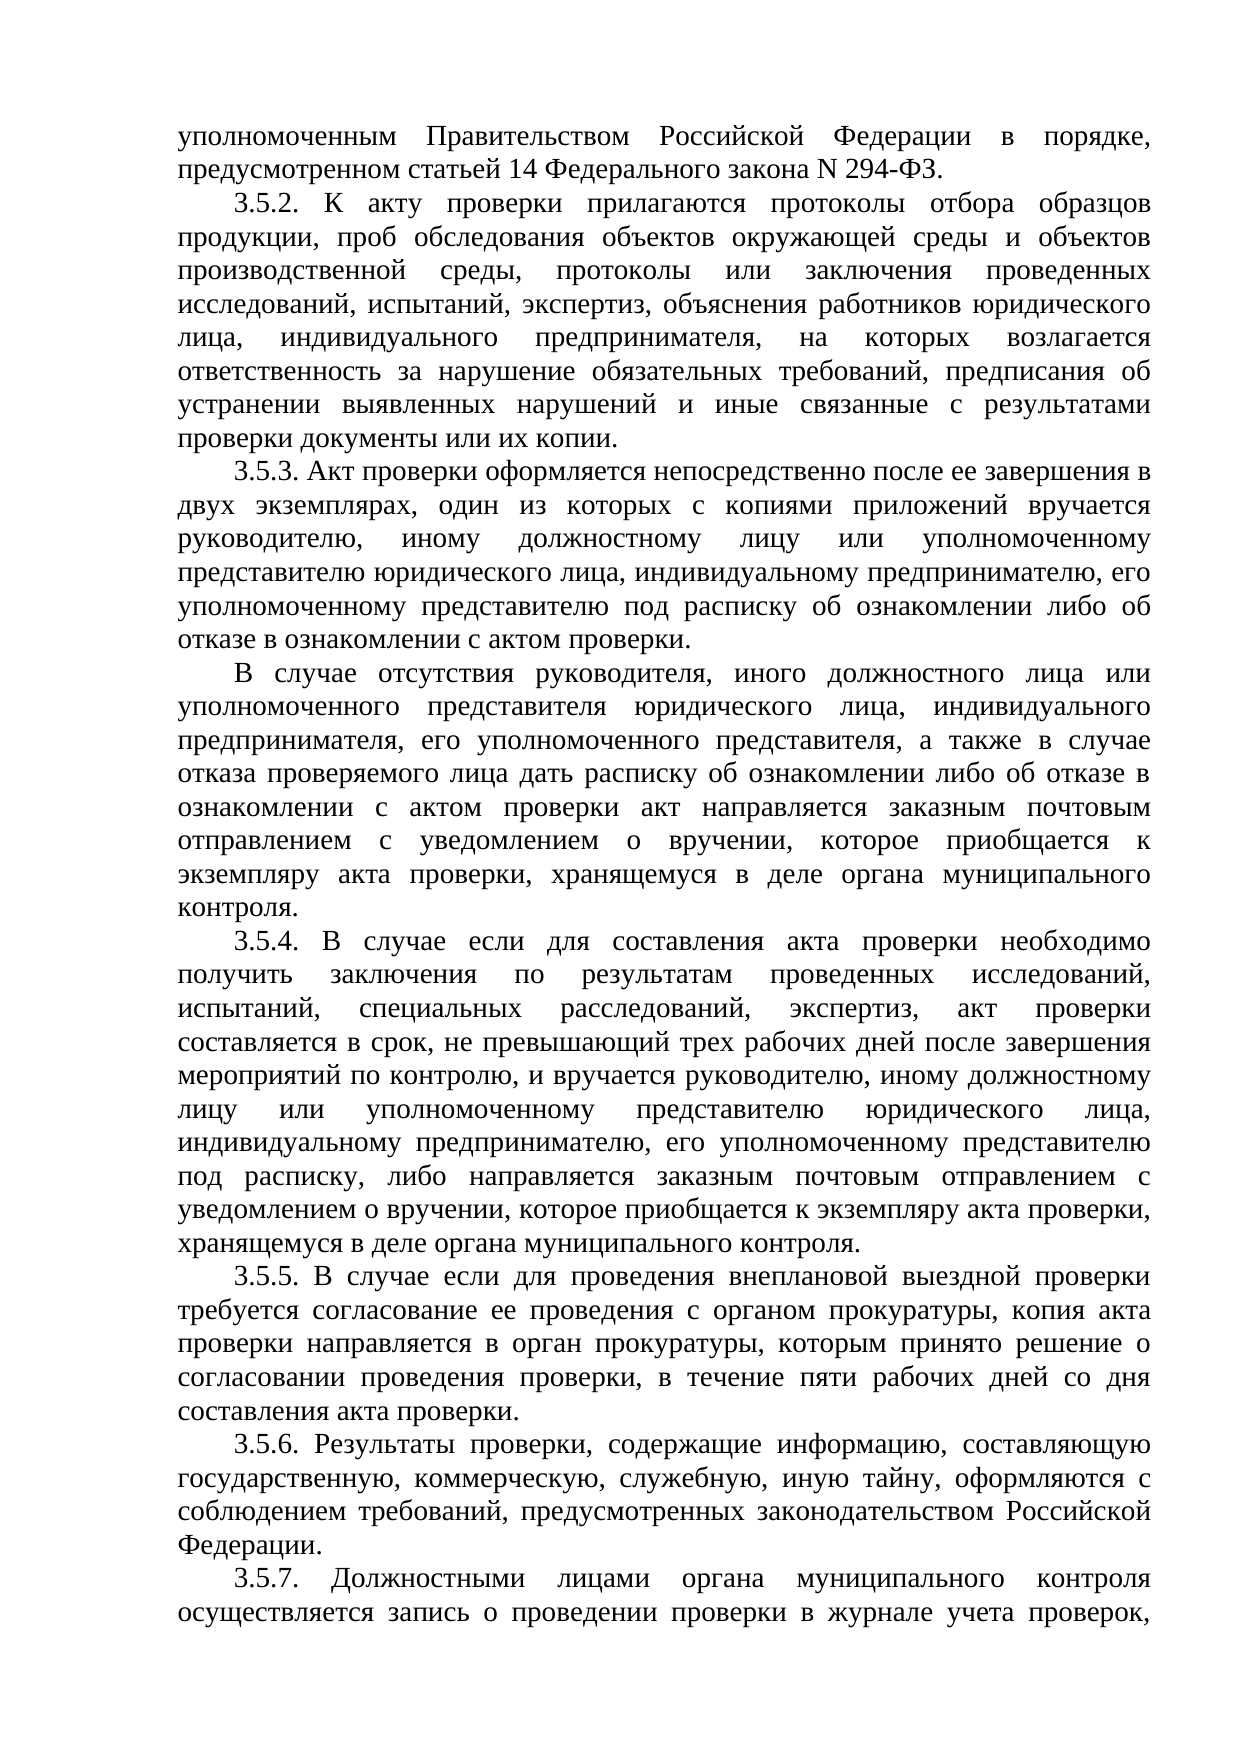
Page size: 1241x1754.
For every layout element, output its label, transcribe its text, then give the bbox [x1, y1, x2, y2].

text 3.5.2. К акту проверки прилагаются протоколы отбора образцов продукции, проб обследования объектов окружающей среды и объектов производственной среды, протоколы или заключения проведенных исследований, испытаний, экспертиз, объяснения работников юридического лица, индивидуального предпринимателя, на которых возлагается ответственность за нарушение обязательных требований, предписания об устранении выявленных нарушений и иные связанные с результатами проверки документы или их копии. [177, 185, 1152, 453]
text 3.5.6. Результаты проверки, содержащие информацию, составляющую государственную, коммерческую, служебную, иную тайну, оформляются с соблюдением требований, предусмотренных законодательством Российской Федерации. [177, 1426, 1152, 1560]
text 3.5.4. В случае если для составления акта проверки необходимо получить заключения по результатам проведенных исследований, испытаний, специальных расследований, экспертиз, акт проверки составляется в срок, не превышающий трех рабочих дней после завершения мероприятий по контролю, и вручается руководителю, иному должностному лицу или уполномоченному представителю юридического лица, индивидуальному предпринимателю, его уполномоченному представителю под расписку, либо направляется заказным почтовым отправлением с уведомлением о вручении, которое приобщается к экземпляру акта проверки, хранящемуся в деле органа муниципального контроля. [177, 923, 1152, 1258]
text 3.5.5. В случае если для проведения внеплановой выездной проверки требуется согласование ее проведения с органом прокуратуры, копия акта проверки направляется в орган прокуратуры, которым принято решение о согласовании проведения проверки, в течение пяти рабочих дней со дня составления акта проверки. [177, 1258, 1152, 1426]
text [177, 118, 1152, 185]
text В случае отсутствия руководителя, иного должностного лица или уполномоченного представителя юридического лица, индивидуального предпринимателя, его уполномоченного представителя, а также в случае отказа проверяемого лица дать расписку об ознакомлении либо об отказе в ознакомлении с актом проверки акт направляется заказным почтовым отправлением с уведомлением о вручении, которое приобщается к экземпляру акта проверки, хранящемуся в деле органа муниципального контроля. [177, 655, 1152, 923]
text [177, 1560, 1152, 1627]
text 3.5.3. Акт проверки оформляется непосредственно после ее завершения в двух экземплярах, один из которых с копиями приложений вручается руководителю, иному должностному лицу или уполномоченному представителю юридического лица, индивидуальному предпринимателю, его уполномоченному представителю под расписку об ознакомлении либо об отказе в ознакомлении с актом проверки. [177, 453, 1152, 655]
